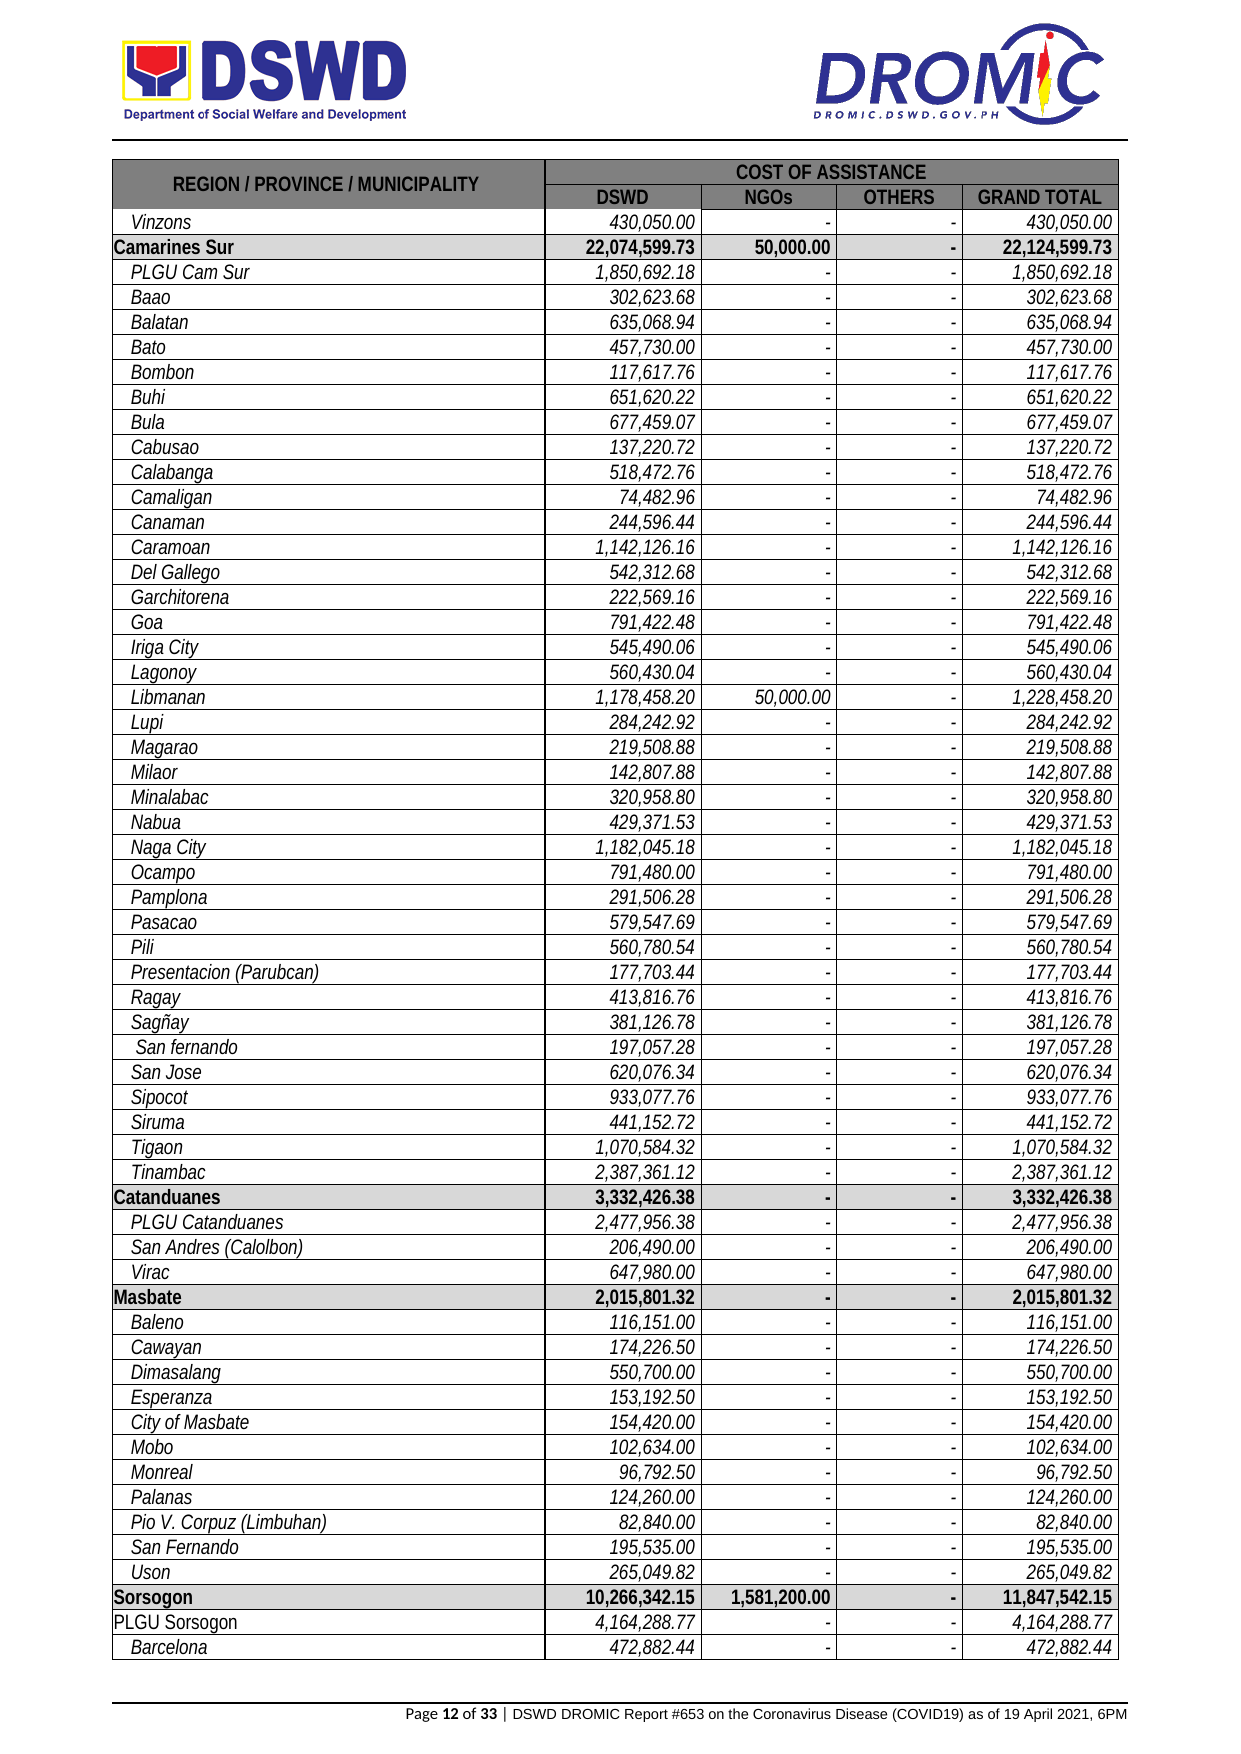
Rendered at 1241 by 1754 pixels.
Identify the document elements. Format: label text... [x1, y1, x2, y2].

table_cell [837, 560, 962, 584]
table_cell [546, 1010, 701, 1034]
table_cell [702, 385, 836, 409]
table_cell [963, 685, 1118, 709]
table_cell DSWD [546, 185, 701, 209]
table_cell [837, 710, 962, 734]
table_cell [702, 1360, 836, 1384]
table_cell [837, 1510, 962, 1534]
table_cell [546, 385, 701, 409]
table_cell NGOs [702, 185, 836, 209]
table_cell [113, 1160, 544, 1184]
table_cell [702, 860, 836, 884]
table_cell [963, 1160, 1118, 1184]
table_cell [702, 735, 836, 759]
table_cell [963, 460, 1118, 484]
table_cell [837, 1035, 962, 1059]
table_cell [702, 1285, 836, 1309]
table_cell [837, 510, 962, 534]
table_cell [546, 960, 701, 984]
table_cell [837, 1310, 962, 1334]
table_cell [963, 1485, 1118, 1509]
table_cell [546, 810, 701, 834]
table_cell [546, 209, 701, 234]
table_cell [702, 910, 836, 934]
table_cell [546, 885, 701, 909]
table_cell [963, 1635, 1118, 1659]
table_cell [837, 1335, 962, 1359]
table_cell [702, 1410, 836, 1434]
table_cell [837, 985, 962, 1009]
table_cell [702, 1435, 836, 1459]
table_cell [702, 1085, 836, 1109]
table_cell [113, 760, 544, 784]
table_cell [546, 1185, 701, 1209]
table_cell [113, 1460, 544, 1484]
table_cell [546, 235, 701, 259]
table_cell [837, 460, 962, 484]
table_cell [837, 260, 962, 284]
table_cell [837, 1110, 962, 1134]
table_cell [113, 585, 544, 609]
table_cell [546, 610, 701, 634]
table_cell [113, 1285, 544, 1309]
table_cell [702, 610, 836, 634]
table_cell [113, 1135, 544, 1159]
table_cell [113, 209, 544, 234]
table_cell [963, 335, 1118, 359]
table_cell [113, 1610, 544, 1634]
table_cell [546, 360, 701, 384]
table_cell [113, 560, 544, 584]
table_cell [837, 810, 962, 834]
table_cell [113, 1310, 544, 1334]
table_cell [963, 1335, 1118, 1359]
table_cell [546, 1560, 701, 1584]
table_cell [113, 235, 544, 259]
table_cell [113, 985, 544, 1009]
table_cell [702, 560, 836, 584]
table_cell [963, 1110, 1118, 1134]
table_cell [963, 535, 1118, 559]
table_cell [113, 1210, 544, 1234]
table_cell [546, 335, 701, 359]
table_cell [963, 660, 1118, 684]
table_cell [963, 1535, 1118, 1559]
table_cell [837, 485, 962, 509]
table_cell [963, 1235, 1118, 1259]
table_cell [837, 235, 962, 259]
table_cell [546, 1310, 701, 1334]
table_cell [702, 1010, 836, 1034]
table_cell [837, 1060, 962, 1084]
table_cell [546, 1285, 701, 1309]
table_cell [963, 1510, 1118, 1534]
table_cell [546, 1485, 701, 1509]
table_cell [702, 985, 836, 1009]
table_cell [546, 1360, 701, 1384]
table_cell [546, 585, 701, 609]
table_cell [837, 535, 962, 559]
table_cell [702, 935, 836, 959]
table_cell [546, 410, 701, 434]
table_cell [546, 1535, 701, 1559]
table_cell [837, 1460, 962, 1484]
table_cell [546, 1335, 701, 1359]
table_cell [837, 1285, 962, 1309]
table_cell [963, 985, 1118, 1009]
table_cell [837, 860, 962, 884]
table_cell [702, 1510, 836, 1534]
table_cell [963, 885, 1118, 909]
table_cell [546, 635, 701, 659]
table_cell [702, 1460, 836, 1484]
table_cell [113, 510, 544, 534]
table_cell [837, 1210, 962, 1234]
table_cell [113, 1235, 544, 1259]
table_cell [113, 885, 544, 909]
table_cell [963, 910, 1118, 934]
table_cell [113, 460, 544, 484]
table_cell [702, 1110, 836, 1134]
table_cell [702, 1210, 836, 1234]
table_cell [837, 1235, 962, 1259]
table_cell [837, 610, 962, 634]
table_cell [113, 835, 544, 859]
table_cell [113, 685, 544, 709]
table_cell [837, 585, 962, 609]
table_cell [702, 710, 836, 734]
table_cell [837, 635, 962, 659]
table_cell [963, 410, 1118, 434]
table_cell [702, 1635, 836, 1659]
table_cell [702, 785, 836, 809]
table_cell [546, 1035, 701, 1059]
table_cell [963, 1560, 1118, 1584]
table_header REGION / PROVINCE / MUNICIPALITY [113, 160, 544, 209]
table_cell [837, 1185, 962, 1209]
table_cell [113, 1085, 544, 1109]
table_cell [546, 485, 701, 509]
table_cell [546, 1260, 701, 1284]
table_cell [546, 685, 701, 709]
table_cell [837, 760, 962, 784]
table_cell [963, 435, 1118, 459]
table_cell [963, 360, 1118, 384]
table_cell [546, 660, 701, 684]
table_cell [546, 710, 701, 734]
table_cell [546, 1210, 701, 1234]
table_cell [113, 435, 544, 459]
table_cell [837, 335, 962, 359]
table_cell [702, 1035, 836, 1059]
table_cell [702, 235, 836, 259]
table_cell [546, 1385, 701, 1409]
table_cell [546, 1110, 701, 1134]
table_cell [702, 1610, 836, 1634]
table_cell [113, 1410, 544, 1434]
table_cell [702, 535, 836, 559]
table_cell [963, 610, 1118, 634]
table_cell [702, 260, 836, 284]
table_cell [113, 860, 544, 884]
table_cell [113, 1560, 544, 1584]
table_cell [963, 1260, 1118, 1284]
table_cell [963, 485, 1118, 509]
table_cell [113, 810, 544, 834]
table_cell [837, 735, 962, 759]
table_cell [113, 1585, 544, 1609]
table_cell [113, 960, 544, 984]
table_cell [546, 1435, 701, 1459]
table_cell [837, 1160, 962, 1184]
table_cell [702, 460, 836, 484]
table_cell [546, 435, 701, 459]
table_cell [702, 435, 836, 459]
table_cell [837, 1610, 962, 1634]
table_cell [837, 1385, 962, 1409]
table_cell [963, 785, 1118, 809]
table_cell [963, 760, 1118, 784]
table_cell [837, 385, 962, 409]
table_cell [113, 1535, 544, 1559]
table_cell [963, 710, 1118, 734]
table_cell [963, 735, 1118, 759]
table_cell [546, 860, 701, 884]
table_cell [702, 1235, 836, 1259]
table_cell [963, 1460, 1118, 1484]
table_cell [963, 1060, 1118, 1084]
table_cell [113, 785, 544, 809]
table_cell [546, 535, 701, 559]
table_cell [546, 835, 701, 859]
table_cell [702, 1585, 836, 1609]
picture [781, 23, 1133, 125]
table_header COST OF ASSISTANCE [546, 160, 1118, 184]
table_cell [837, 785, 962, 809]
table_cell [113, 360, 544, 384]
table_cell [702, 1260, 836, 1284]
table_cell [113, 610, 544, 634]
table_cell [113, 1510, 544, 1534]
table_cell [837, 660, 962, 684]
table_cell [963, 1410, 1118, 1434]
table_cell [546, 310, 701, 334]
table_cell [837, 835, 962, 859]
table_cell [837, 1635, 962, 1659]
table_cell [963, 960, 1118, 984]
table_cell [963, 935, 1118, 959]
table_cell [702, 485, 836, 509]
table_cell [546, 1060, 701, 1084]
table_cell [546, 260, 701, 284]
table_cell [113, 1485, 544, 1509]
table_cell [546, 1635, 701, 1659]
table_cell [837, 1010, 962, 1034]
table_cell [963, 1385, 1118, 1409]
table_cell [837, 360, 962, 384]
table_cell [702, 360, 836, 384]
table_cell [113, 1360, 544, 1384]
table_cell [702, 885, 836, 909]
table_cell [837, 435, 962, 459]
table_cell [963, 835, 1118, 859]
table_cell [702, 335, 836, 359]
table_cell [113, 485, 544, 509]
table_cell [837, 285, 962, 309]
table_cell OTHERS [837, 185, 962, 209]
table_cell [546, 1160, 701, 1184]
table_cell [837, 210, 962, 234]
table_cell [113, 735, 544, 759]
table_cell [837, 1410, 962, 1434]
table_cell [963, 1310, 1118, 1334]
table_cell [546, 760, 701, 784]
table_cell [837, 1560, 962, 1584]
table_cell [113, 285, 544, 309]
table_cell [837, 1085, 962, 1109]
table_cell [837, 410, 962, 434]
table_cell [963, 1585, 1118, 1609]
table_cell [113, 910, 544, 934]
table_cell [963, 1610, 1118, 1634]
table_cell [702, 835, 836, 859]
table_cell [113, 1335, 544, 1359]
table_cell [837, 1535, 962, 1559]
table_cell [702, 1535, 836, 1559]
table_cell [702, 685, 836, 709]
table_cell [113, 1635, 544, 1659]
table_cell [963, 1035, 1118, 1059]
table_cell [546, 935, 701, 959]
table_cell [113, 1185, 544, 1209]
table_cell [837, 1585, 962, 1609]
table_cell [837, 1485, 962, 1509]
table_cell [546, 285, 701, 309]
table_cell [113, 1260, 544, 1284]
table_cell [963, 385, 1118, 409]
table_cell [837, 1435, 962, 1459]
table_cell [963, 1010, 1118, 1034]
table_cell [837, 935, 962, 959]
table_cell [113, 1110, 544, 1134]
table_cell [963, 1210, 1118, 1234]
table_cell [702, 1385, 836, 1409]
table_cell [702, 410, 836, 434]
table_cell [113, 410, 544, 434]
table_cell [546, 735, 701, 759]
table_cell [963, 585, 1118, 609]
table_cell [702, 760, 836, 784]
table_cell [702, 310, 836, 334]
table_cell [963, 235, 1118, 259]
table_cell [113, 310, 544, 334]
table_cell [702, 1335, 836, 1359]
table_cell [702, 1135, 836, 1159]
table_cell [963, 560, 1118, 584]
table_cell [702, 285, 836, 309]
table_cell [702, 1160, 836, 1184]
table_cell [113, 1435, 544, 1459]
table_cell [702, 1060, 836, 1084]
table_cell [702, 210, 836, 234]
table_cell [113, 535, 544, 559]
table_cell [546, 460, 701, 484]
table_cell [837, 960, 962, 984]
table_cell GRAND TOTAL [963, 185, 1118, 209]
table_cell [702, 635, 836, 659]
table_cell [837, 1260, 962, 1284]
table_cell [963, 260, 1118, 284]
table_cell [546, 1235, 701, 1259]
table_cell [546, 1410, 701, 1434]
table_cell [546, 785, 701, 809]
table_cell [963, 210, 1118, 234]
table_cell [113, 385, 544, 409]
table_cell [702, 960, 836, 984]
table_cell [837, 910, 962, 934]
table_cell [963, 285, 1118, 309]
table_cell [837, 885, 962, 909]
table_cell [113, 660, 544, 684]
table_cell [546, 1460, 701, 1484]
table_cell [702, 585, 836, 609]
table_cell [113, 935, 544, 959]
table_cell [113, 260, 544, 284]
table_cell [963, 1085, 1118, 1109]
picture [112, 37, 416, 125]
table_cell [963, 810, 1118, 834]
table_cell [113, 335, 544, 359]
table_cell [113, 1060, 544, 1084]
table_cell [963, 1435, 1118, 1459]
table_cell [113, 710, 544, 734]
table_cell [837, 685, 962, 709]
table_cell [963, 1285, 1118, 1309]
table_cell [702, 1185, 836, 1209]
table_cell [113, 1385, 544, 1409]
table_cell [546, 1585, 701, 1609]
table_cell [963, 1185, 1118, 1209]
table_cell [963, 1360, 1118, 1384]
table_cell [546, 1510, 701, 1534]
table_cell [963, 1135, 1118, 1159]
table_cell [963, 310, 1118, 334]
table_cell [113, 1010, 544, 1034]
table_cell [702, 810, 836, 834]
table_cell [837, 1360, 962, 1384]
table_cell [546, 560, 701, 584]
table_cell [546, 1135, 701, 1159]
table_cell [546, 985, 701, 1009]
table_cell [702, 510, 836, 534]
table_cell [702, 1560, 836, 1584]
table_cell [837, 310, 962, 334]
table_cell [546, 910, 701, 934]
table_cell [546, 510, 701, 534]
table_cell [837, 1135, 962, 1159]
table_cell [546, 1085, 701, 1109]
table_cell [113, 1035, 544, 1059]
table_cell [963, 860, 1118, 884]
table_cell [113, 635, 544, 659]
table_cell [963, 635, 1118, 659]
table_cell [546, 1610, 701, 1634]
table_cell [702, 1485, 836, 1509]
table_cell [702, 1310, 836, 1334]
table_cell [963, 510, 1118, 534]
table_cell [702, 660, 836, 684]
